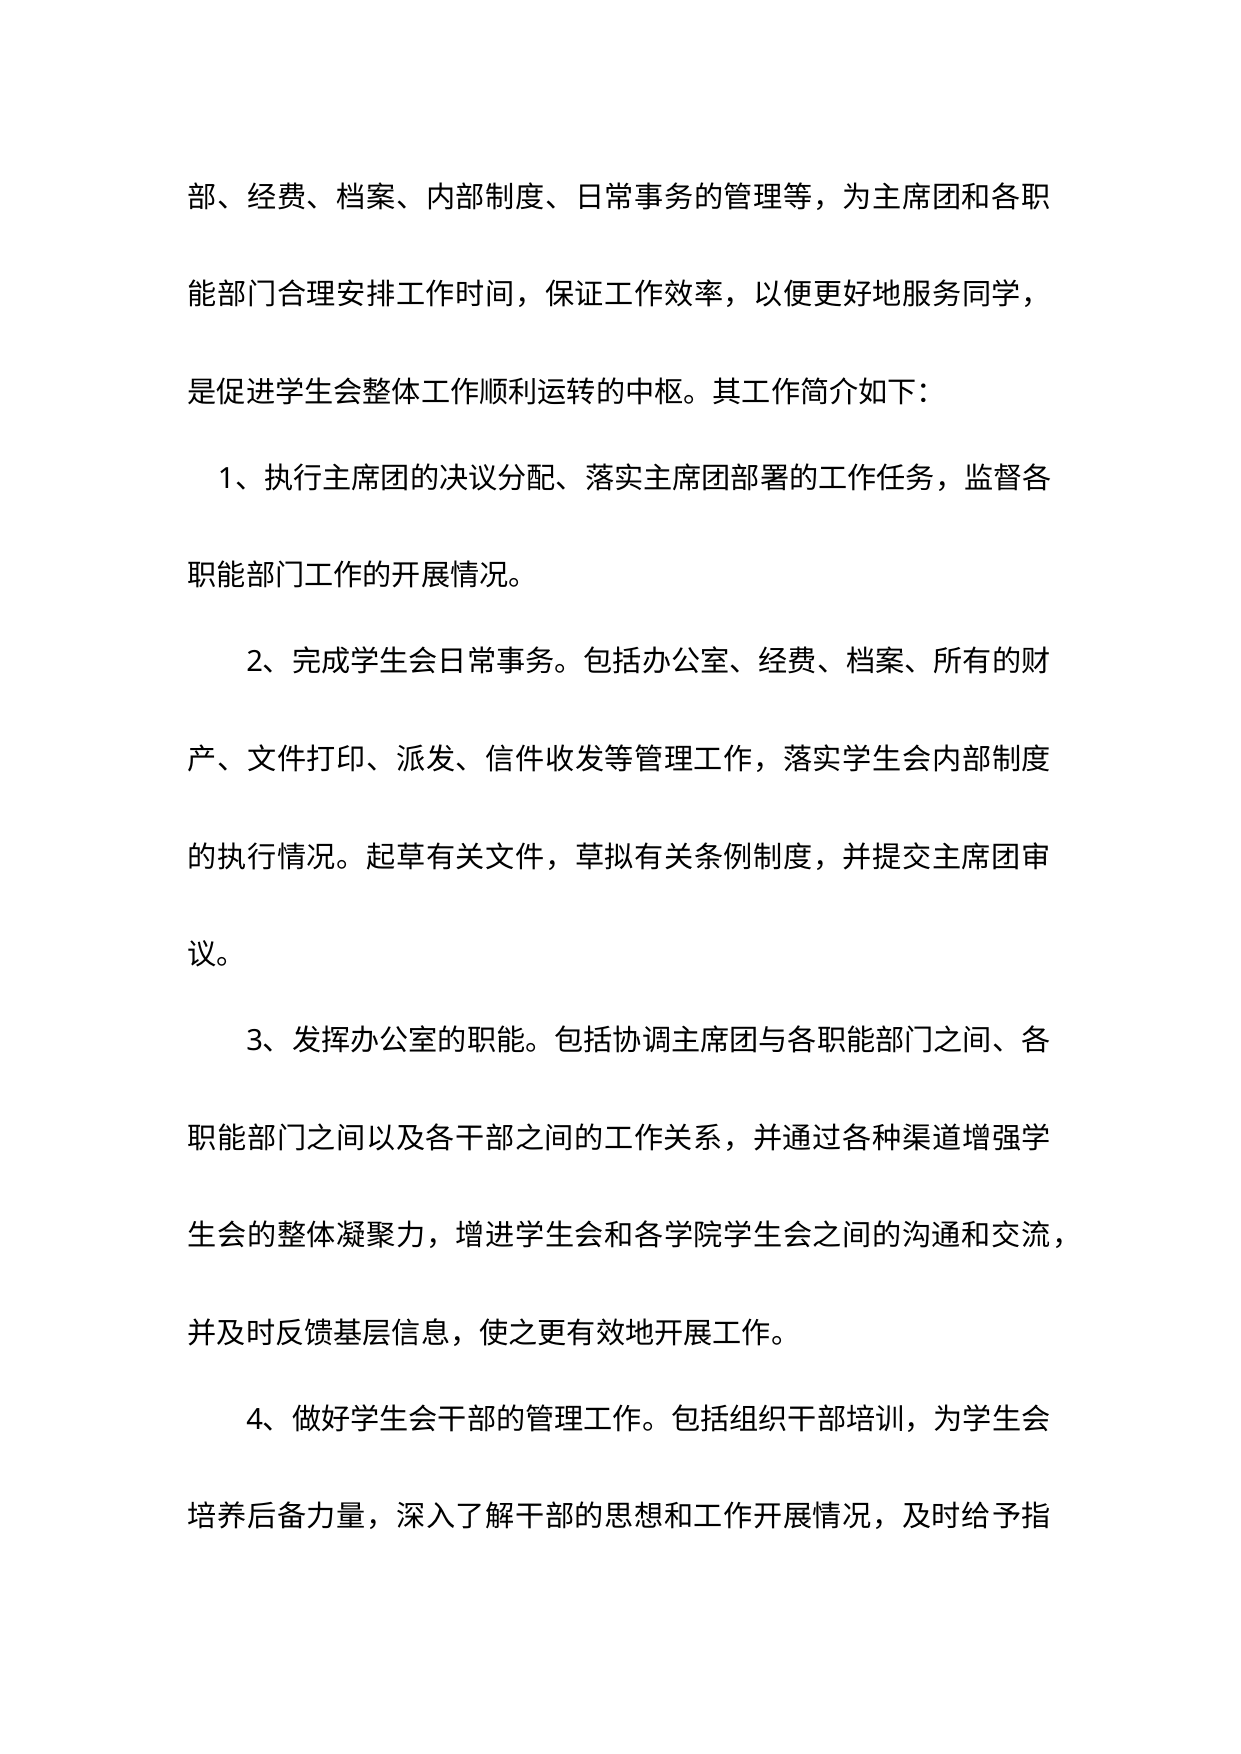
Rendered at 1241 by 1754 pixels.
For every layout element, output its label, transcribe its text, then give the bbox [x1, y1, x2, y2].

text 2、完成学生会日常事务。包括办公室、经费、档案、所有的财产、文件打印、派发、信件收发等管理工作，落实学生会内部制度的执行情况。起草有关文件，草拟有关条例制度，并提交主席团审议。 [187, 627, 1053, 984]
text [187, 1384, 1053, 1547]
text 3、发挥办公室的职能。包括协调主席团与各职能部门之间、各职能部门之间以及各干部之间的工作关系，并通过各种渠道增强学生会的整体凝聚力，增进学生会和各学院学生会之间的沟通和交流，并及时反馈基层信息，使之更有效地开展工作。 [187, 1005, 1053, 1363]
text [187, 162, 1053, 422]
text 1、执行主席团的决议分配、落实主席团部署的工作任务，监督各职能部门工作的开展情况。 [187, 443, 1053, 606]
